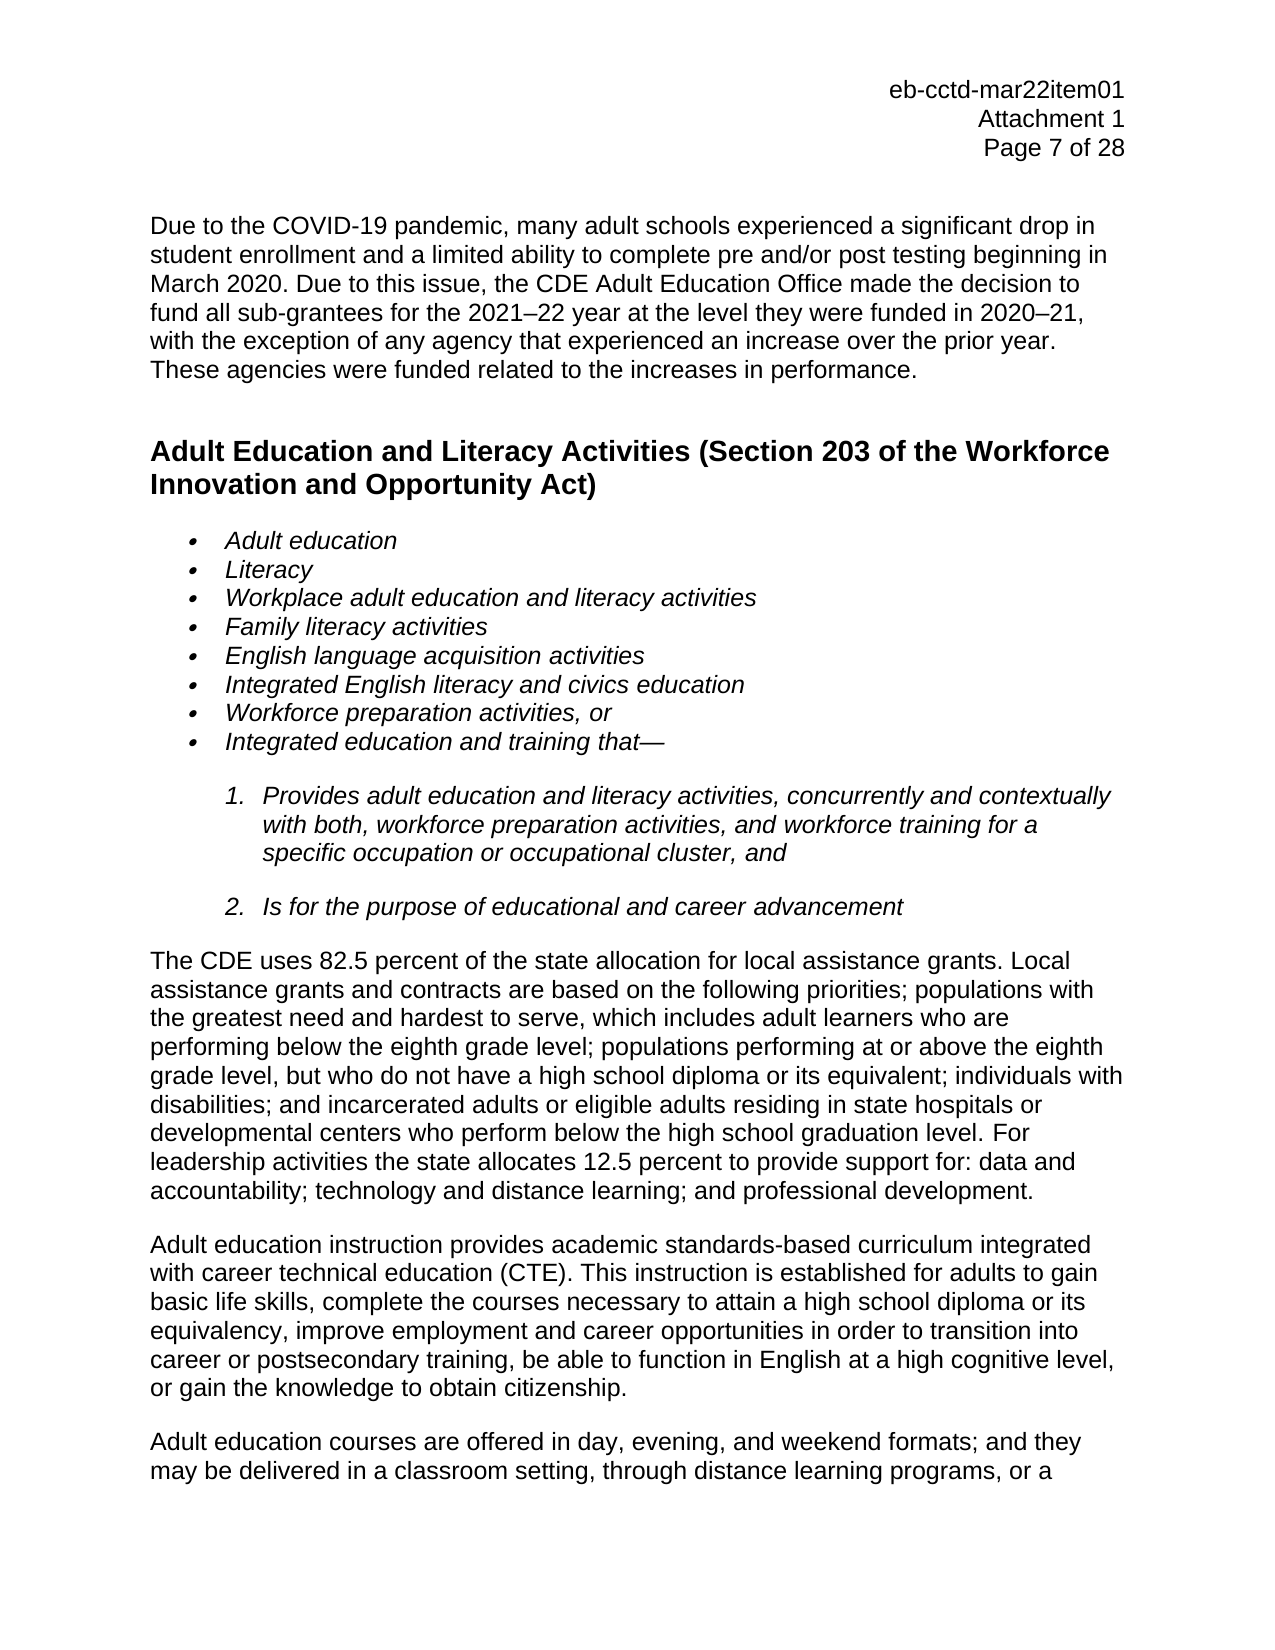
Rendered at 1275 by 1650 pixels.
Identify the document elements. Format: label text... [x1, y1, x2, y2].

text Adult education instruction provides academic standards-based curriculum integrated with career technical education (CTE). This instruction is established for adults to gain basic life skills, complete the courses necessary to attain a high school diploma or its equivalency, improve employment and career opportunities in order to transition into career or postsecondary training, be able to function in English at a high cognitive level, or gain the knowledge to obtain citizenship. [150, 1230, 1125, 1402]
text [150, 1427, 1125, 1485]
text The CDE uses 82.5 percent of the state allocation for local assistance grants. Local assistance grants and contracts are based on the following priorities; populations with the greatest need and hardest to serve, which includes adult learners who are performing below the eighth grade level; populations performing at or above the eighth grade level, but who do not have a high school diploma or its equivalent; individuals with disabilities; and incarcerated adults or eligible adults residing in state hospitals or developmental centers who perform below the high school graduation level. For leadership activities the state allocates 12.5 percent to provide support for: data and accountability; technology and distance learning; and professional development. [150, 946, 1125, 1205]
list Integrated English literacy and civics education [187, 669, 1125, 698]
list Family literacy activities [187, 612, 1125, 641]
list Workplace adult education and literacy activities [187, 583, 1125, 612]
list English language acquisition activities [187, 641, 1125, 669]
list Adult education [187, 526, 1125, 554]
list Provides adult education and literacy activities, concurrently and contextually with both, workforce preparation activities, and workforce training for a specific occupation or occupational cluster, and [225, 781, 1125, 867]
list Is for the purpose of educational and career advancement [225, 892, 1125, 921]
subtitle Adult Education and Literacy Activities (Section 203 of the Workforce Innovation and Opportunity Act) [150, 434, 1125, 501]
text Due to the COVID-19 pandemic, many adult schools experienced a significant drop in student enrollment and a limited ability to complete pre and/or post testing beginning in March 2020. Due to this issue, the CDE Adult Education Office made the decision to fund all sub-grantees for the 2021–22 year at the level they were funded in 2020–21, with the exception of any agency that experienced an increase over the prior year. These agencies were funded related to the increases in performance. [150, 211, 1125, 384]
list Literacy [187, 554, 1125, 583]
list Workforce preparation activities, or [187, 698, 1125, 727]
list Integrated education and training that— [187, 727, 1125, 756]
